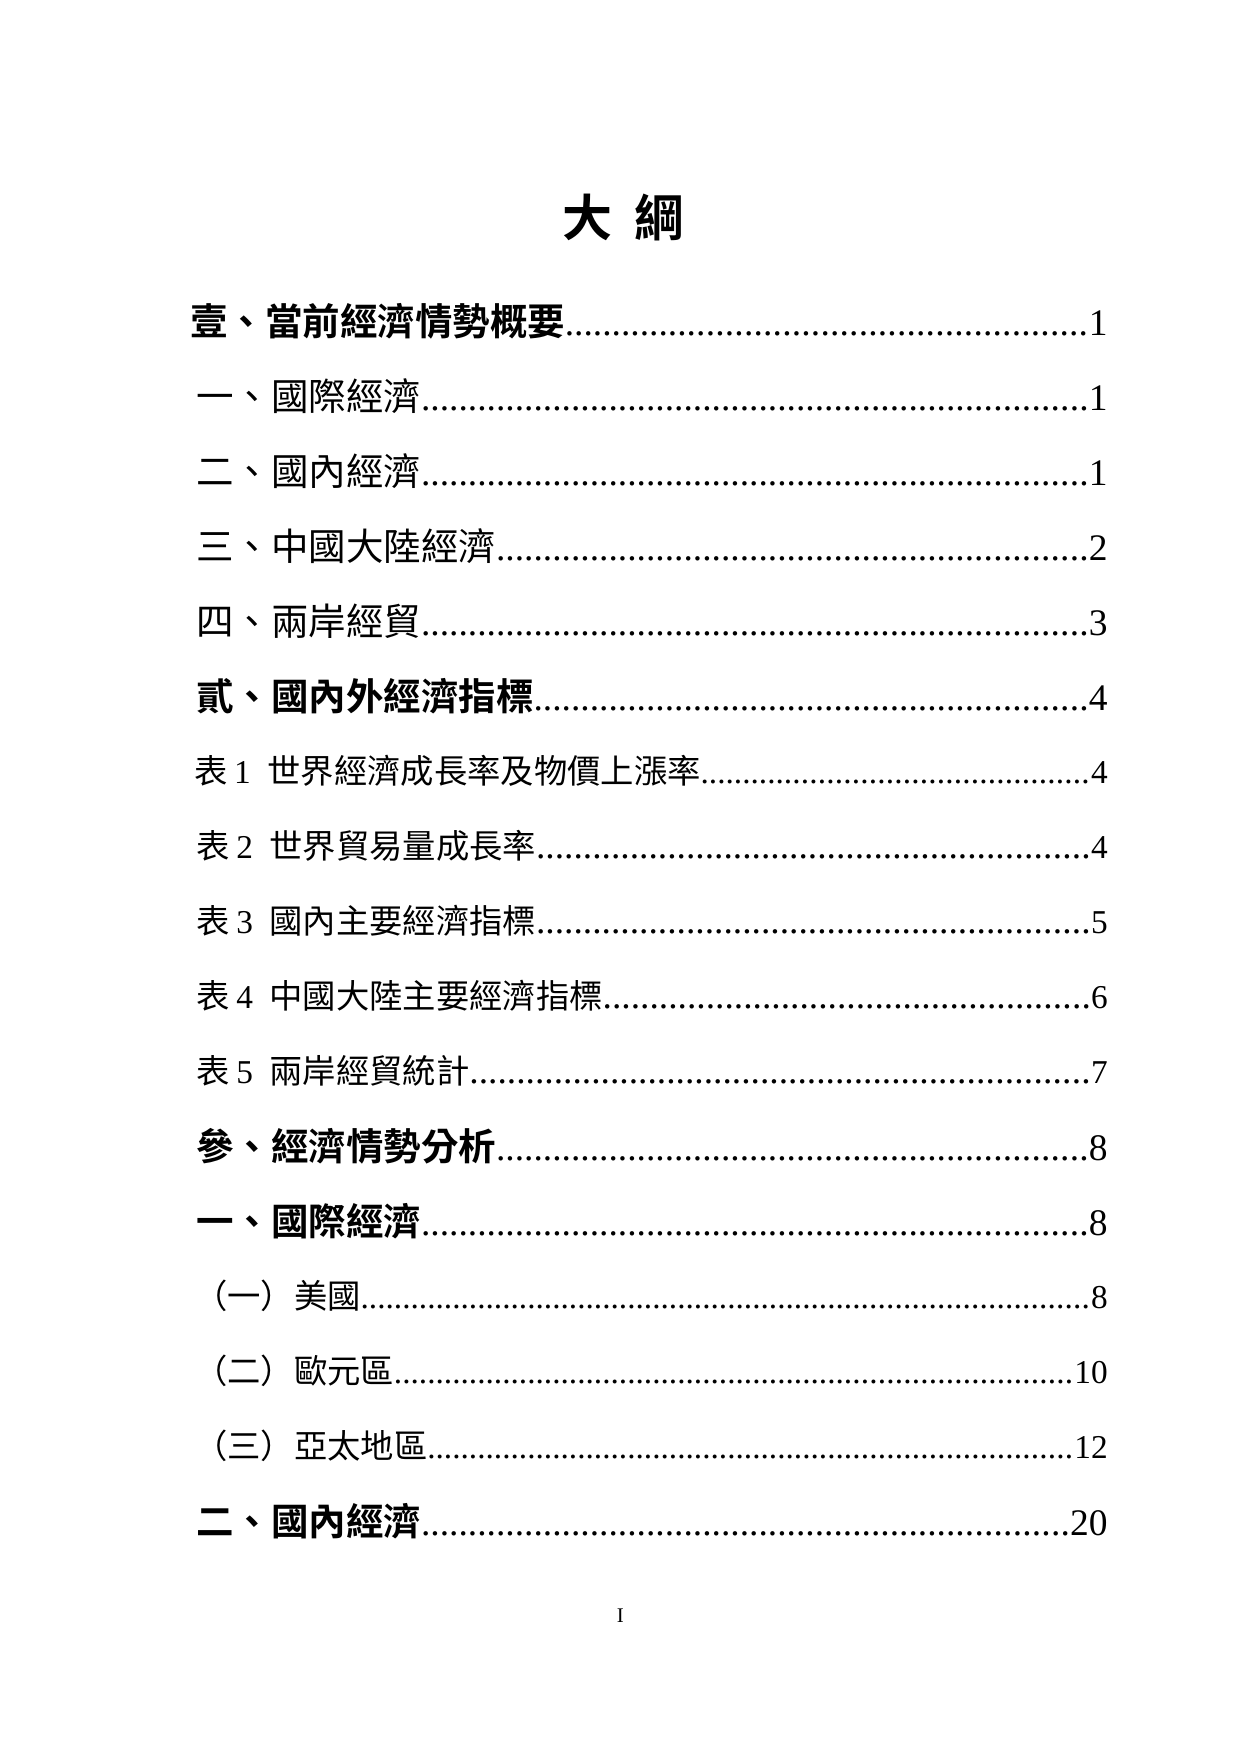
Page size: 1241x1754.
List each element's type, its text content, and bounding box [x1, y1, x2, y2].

text 大 綱 [177, 177, 1063, 252]
